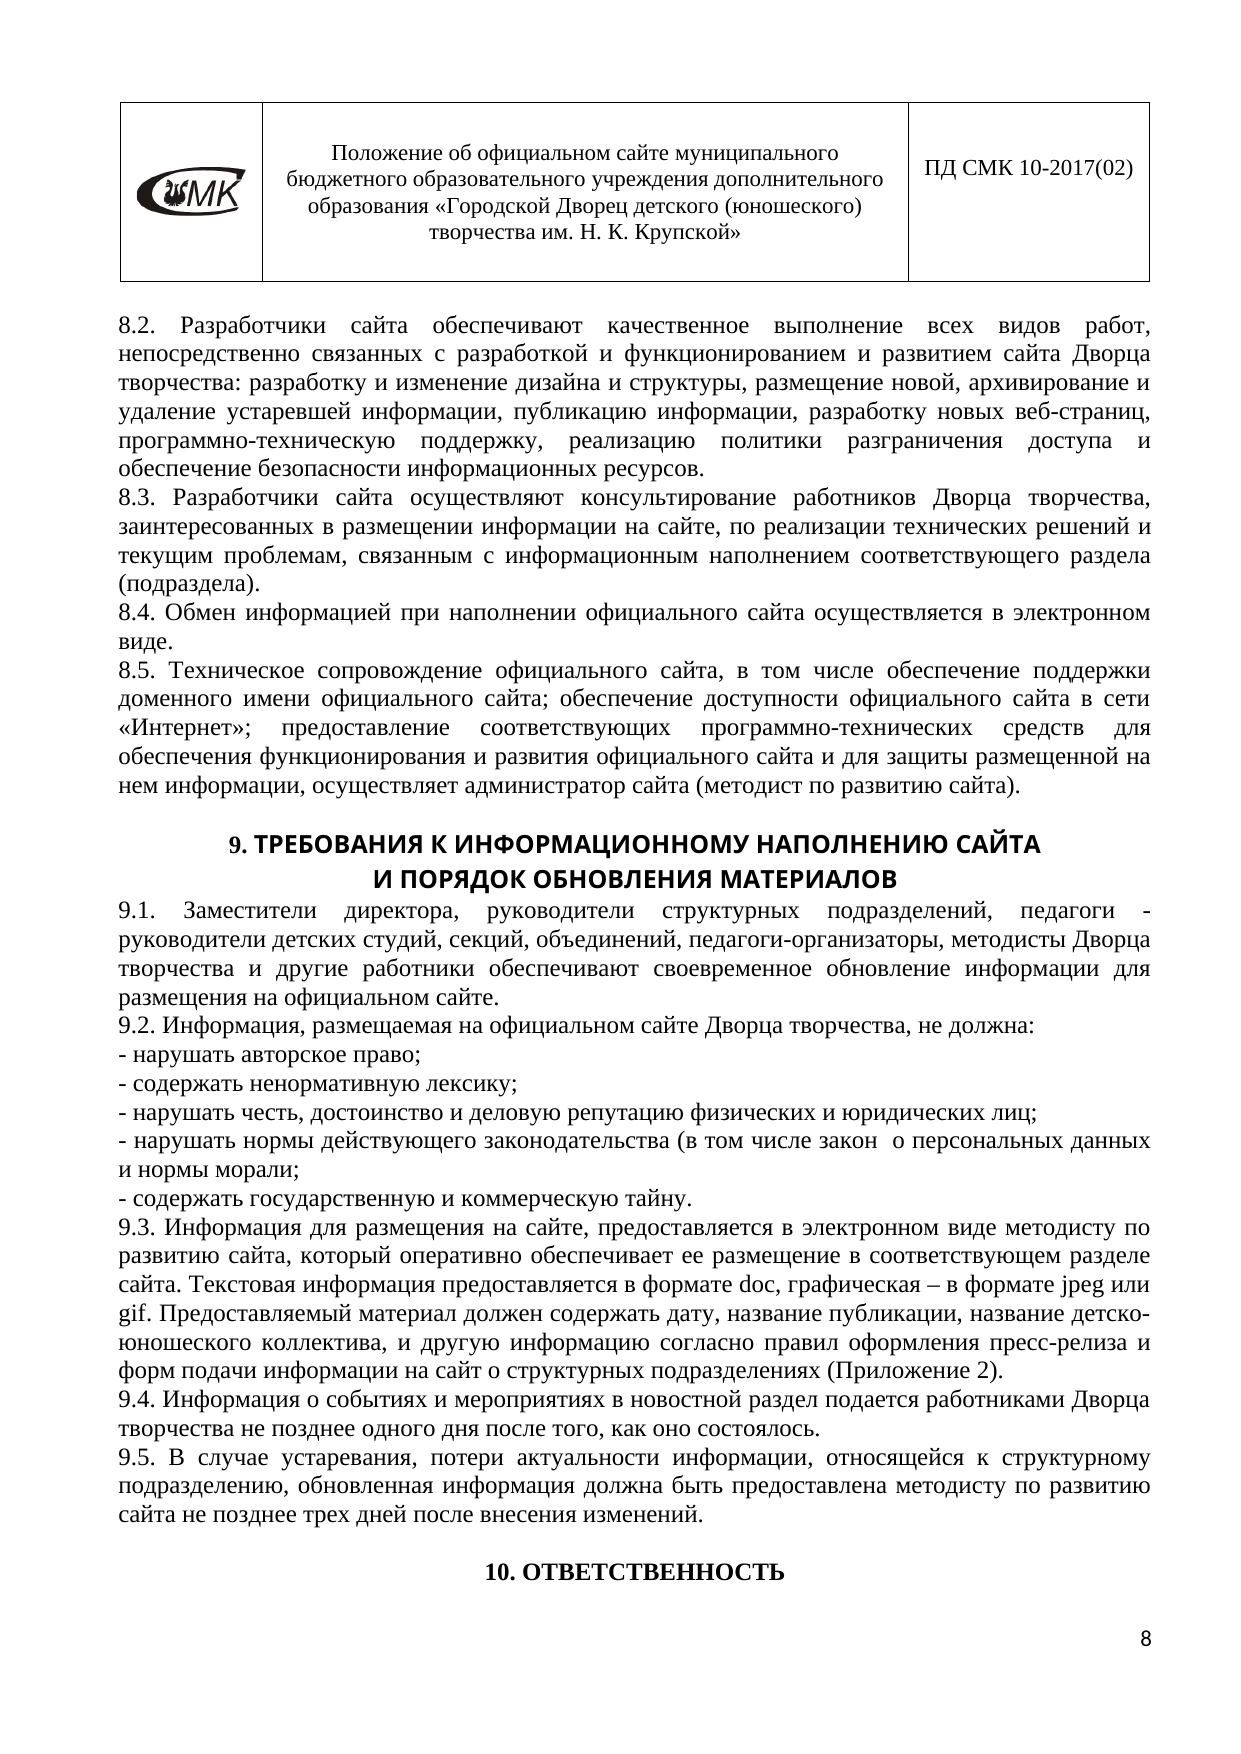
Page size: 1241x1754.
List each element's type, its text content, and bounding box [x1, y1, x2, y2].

text 9.5. В случае устаревания, потери актуальности информации, относящейся к структурному подразделению, обновленная информация должна быть предоставлена методисту по развитию сайта не позднее трех дней после внесения изменений. [118, 1442, 1152, 1528]
text 10. Ответственность [118, 1557, 1152, 1585]
list 9. Требования к информационному наполнению сайта [118, 827, 1152, 861]
text 9.2. Информация, размещаемая на официальном сайте Дворца творчества, не должна: [118, 1010, 1152, 1039]
text 9.4. Информация о событиях и мероприятиях в новостной раздел подается работниками Дворца творчества не позднее одного дня после того, как оно состоялось. [118, 1384, 1152, 1442]
text - содержать государственную и коммерческую тайну. [118, 1183, 1152, 1212]
text - нарушать нормы действующего законодательства (в том числе закон о персональных данных и нормы морали; [118, 1125, 1152, 1183]
text 8.2. Разработчики сайта обеспечивают качественное выполнение всех видов работ, непосредственно связанных с разработкой и функционированием и развитием сайта Дворца творчества: разработку и изменение дизайна и структуры, размещение новой, архивирование и удаление устаревшей информации, публикацию информации, разработку новых веб-страниц, программно-техническую поддержку, реализацию политики разграничения доступа и обеспечение безопасности информационных ресурсов. [118, 310, 1152, 482]
text 8.5. Техническое сопровождение официального сайта, в том числе обеспечение поддержки доменного имени официального сайта; обеспечение доступности официального сайта в сети «Интернет»; предоставление соответствующих программно-технических средств для обеспечения функционирования и развития официального сайта и для защиты размещенной на нем информации, осуществляет администратор сайта (методист по развитию сайта). [118, 655, 1152, 798]
picture [136, 167, 246, 216]
text - нарушать честь, достоинство и деловую репутацию физических и юридических лиц; [118, 1097, 1152, 1125]
text 8.4. Обмен информацией при наполнении официального сайта осуществляется в электронном виде. [118, 597, 1152, 655]
text 9.3. Информация для размещения на сайте, предоставляется в электронном виде методисту по развитию сайта, который оперативно обеспечивает ее размещение в соответствующем разделе сайта. Текстовая информация предоставляется в формате doc, графическая – в формате jpeg или gif. Предоставляемый материал должен содержать дату, название публикации, название детско-юношеского коллектива, и другую информацию согласно правил оформления пресс-релиза и форм подачи информации на сайт о структурных подразделениях (Приложение 2). [118, 1212, 1152, 1384]
text - нарушать авторское право; [118, 1039, 1152, 1068]
text - содержать ненормативную лексику; [118, 1068, 1152, 1097]
text 9.1. Заместители директора, руководители структурных подразделений, педагоги - руководители детских студий, секций, объединений, педагоги-организаторы, методисты Дворца творчества и другие работники обеспечивают своевременное обновление информации для размещения на официальном сайте. [118, 895, 1152, 1010]
list и порядок обновления материалов [118, 861, 1152, 895]
text 8.3. Разработчики сайта осуществляют консультирование работников Дворца творчества, заинтересованных в размещении информации на сайте, по реализации технических решений и текущим проблемам, связанным с информационным наполнением соответствующего раздела (подраздела). [118, 482, 1152, 597]
